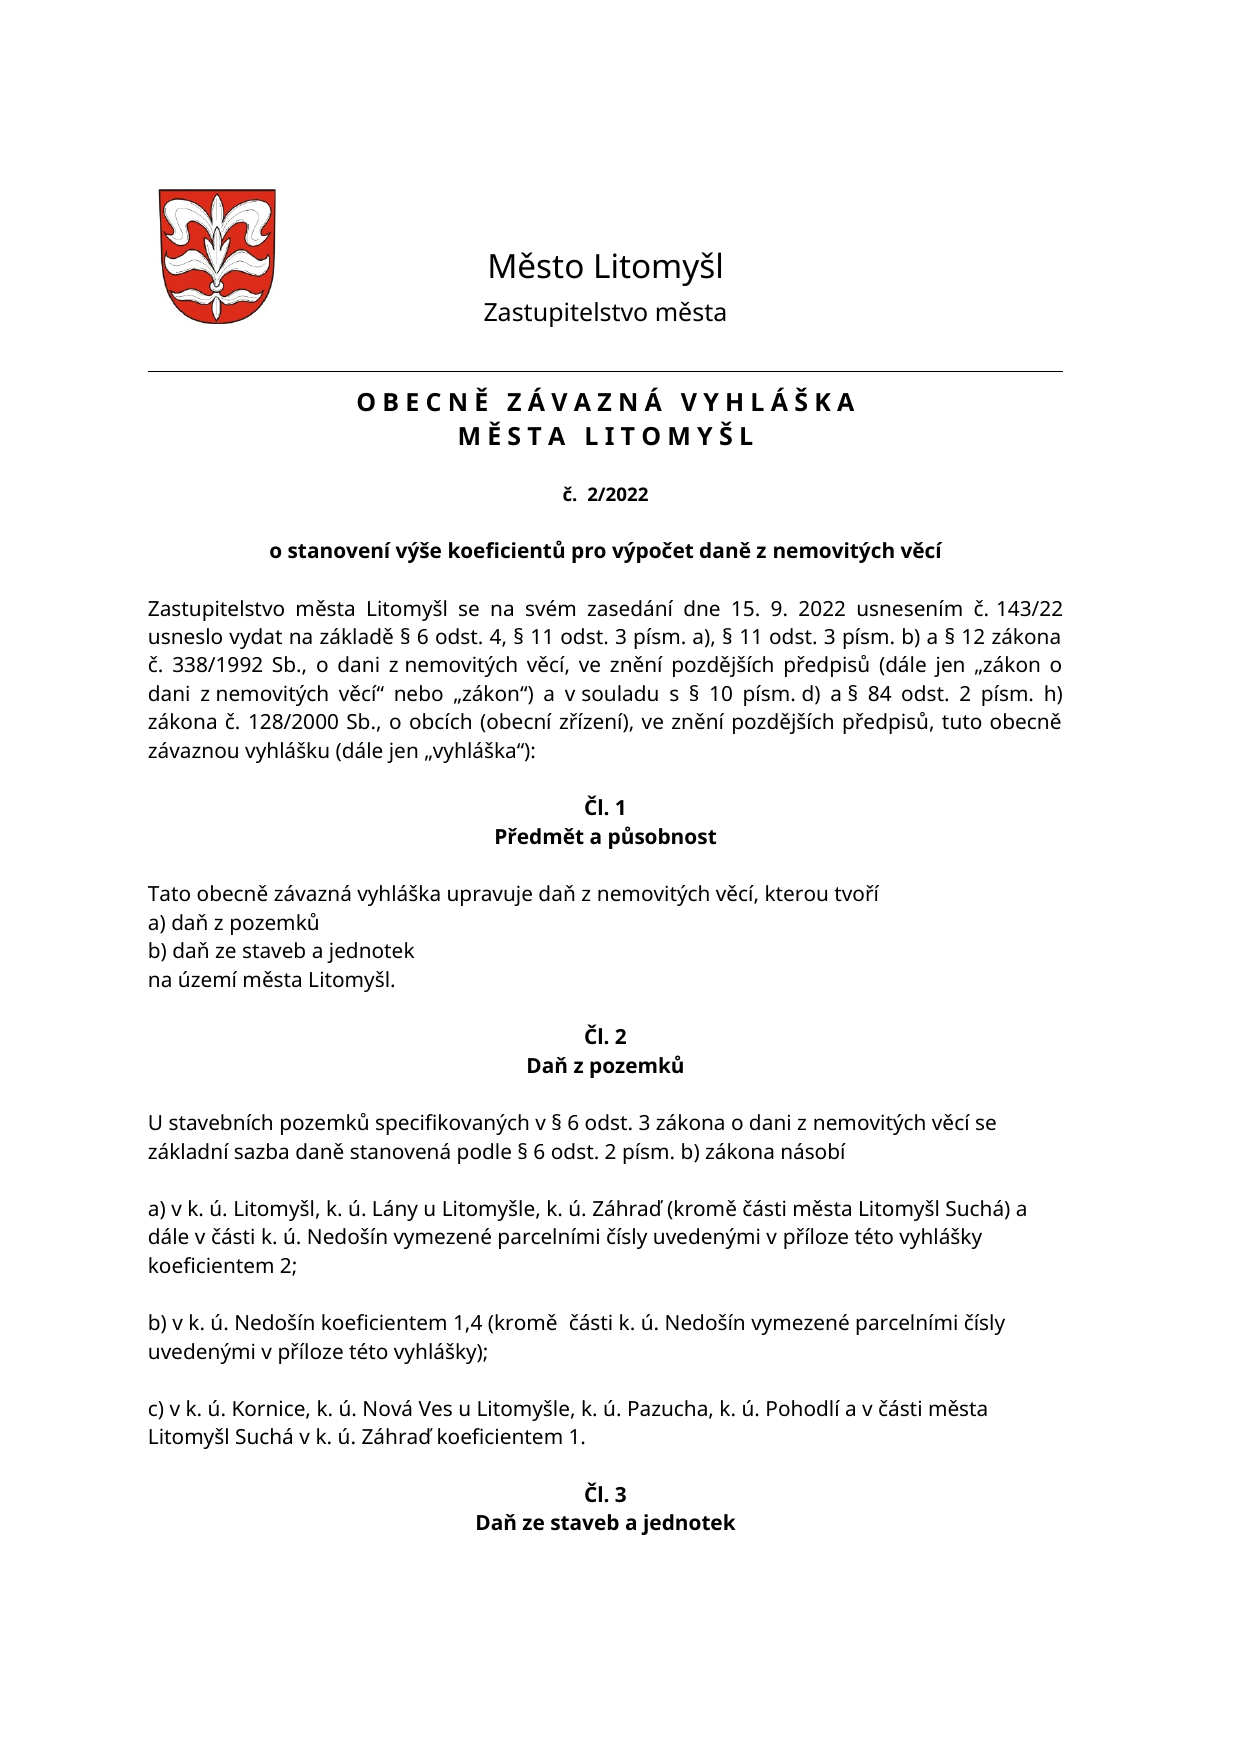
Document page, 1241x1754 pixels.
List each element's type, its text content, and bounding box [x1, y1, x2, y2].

text Čl. 1 Předmět a působnost [148, 793, 1063, 850]
picture [158, 189, 276, 243]
text o stanovení výše koeficientů pro výpočet daně z nemovitých věcí [148, 536, 1063, 564]
text MĚSTA LITOMYŠL [148, 418, 1063, 452]
text Zastupitelstvo města Litomyšl se na svém zasedání dne 15. 9. 2022 usnesením č. 143/22 usneslo vydat na základě § 6 odst. 4, § 11 odst. 3 písm. a), § 11 odst. 3 písm. b) a § 12 zákona č. 338/1992 Sb., o dani z nemovitých věcí, ve znění pozdějších předpisů (dále jen „zákon o dani z nemovitých věcí“ nebo „zákon“) a v souladu s § 10 písm. d) a § 84 odst. 2 písm. h) zákona č. 128/2000 Sb., o obcích (obecní zřízení), ve znění pozdějších předpisů, tuto obecně závaznou vyhlášku (dále jen „vyhláška“): [148, 594, 1063, 764]
text Čl. 3 Daň ze staveb a jednotek [148, 1480, 1063, 1537]
picture [158, 288, 276, 295]
title Město Litomyšl [148, 243, 1063, 288]
text U stavebních pozemků specifikovaných v § 6 odst. 3 zákona o dani z nemovitých věcí se základní sazba daně stanovená podle § 6 odst. 2 písm. b) zákona násobí a) v k. ú. Litomyšl, k. ú. Lány u Litomyšle, k. ú. Záhraď (kromě části města Litomyšl Suchá) a dále v části k. ú. Nedošín vymezené parcelními čísly uvedenými v příloze této vyhlášky koeficientem 2; [148, 1108, 1063, 1279]
text Zastupitelstvo města [148, 295, 1063, 329]
text Tato obecně závazná vyhláška upravuje daň z nemovitých věcí, kterou tvoří a) daň z pozemků b) daň ze staveb a jednotek na území města Litomyšl. [148, 879, 1063, 993]
text Čl. 2 Daň z pozemků [148, 1022, 1063, 1079]
text č. 2/2022 [148, 481, 1063, 507]
text OBECNĚ ZÁVAZNÁ VYHLÁŠKA [148, 384, 1063, 418]
